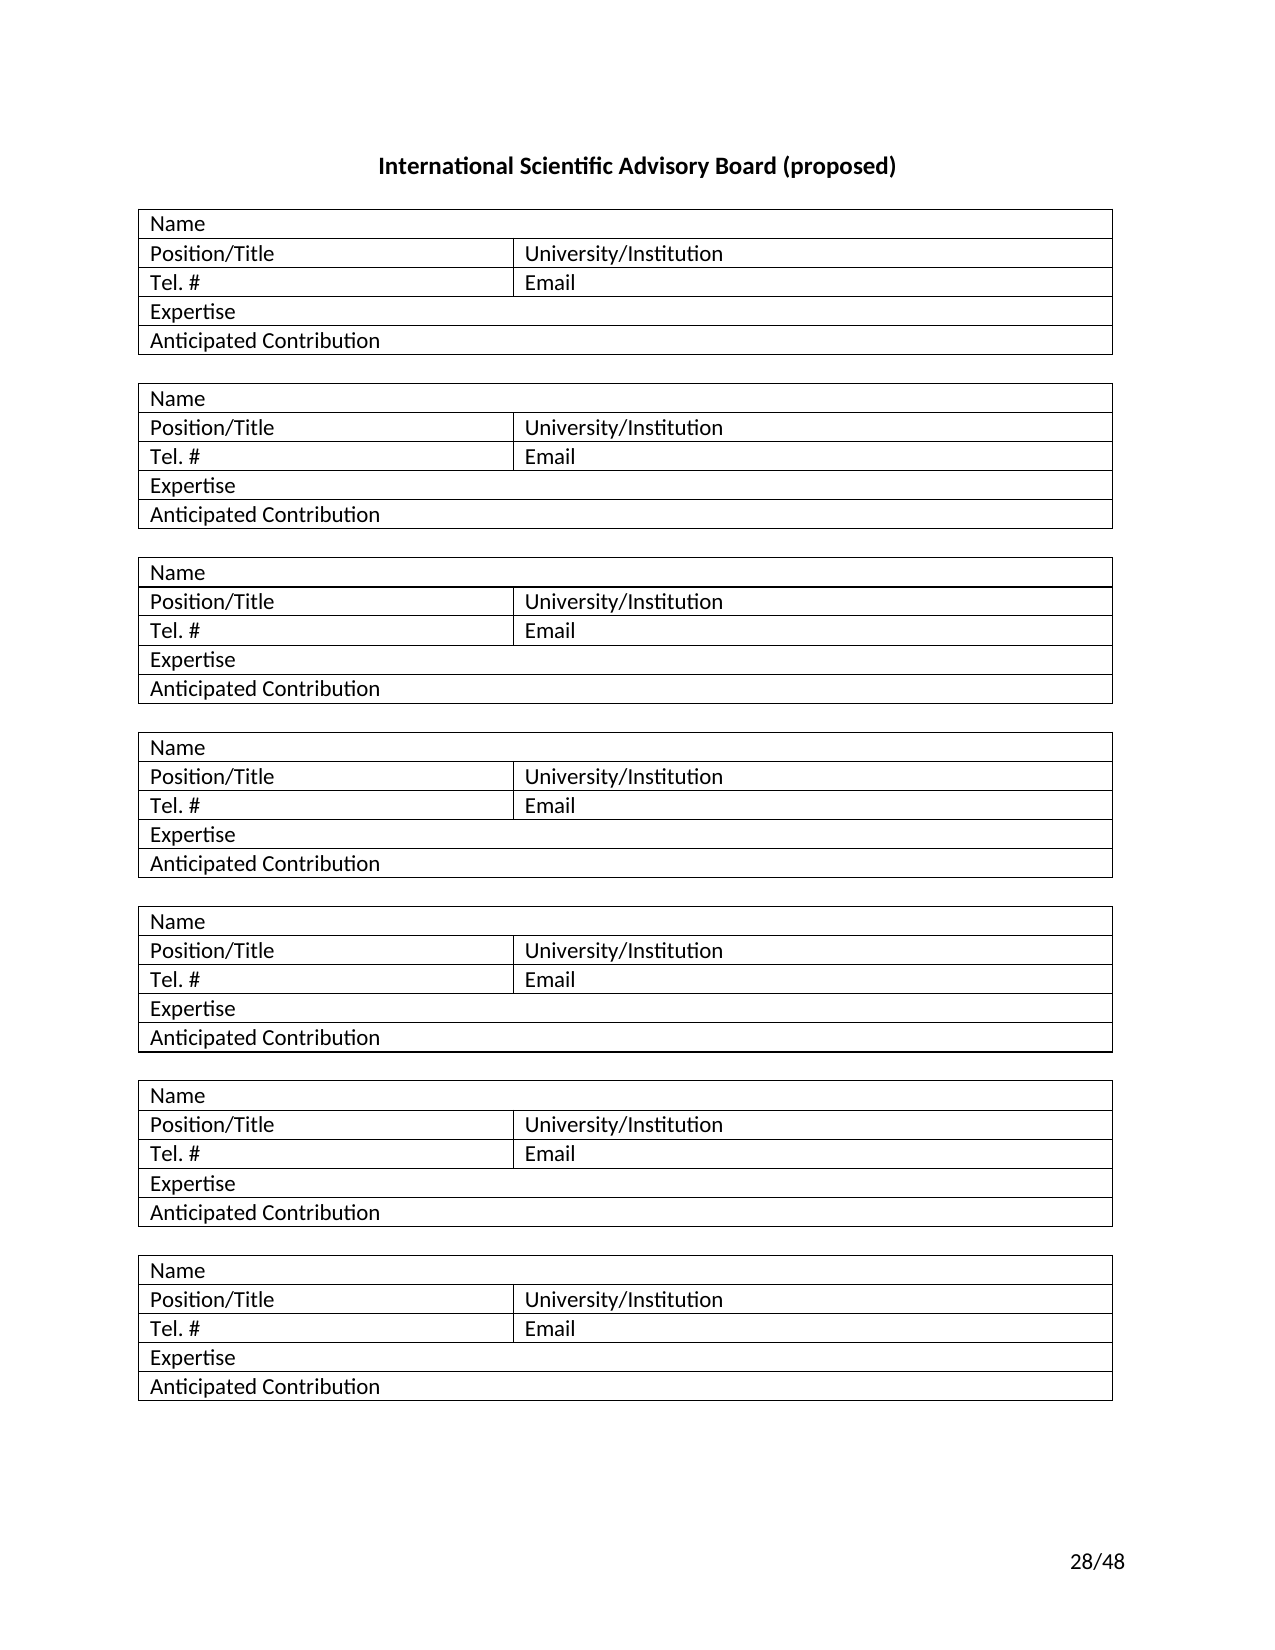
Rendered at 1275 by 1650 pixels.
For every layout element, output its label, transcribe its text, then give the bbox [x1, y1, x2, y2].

table_cell Email [514, 1140, 1112, 1168]
table_cell Expertise [139, 820, 1112, 848]
table_header Name [139, 733, 1112, 761]
table_header Name [139, 210, 1112, 238]
table_cell Position/Title [139, 1285, 513, 1313]
table_cell Position/Title [139, 588, 513, 615]
table_cell Tel. # [139, 442, 513, 470]
table_cell University/Institution [514, 1111, 1112, 1138]
table_cell Position/Title [139, 936, 513, 964]
table_cell Tel. # [139, 268, 513, 296]
table_cell University/Institution [514, 588, 1112, 615]
table_cell Expertise [139, 1343, 1112, 1371]
table_cell University/Institution [514, 1285, 1112, 1313]
table_cell Position/Title [139, 413, 513, 441]
text International Scientific Advisory Board (proposed) [150, 150, 1125, 181]
table_cell University/Institution [514, 239, 1112, 267]
table_cell Anticipated Contribution [139, 675, 1112, 703]
table_cell Expertise [139, 1169, 1112, 1197]
table_header Name [139, 1256, 1112, 1284]
table_cell Email [514, 1314, 1112, 1342]
table_cell Email [514, 616, 1112, 644]
table_cell University/Institution [514, 762, 1112, 790]
table_cell Anticipated Contribution [139, 1023, 1112, 1051]
table_cell Position/Title [139, 762, 513, 790]
table_cell Anticipated Contribution [139, 500, 1112, 528]
table_cell Tel. # [139, 616, 513, 644]
table_cell Position/Title [139, 239, 513, 267]
table_cell Expertise [139, 297, 1112, 325]
table_cell Anticipated Contribution [139, 1372, 1112, 1400]
table_cell Tel. # [139, 1140, 513, 1168]
table_cell Email [514, 965, 1112, 993]
table_cell Tel. # [139, 965, 513, 993]
table_cell Tel. # [139, 1314, 513, 1342]
table_cell Anticipated Contribution [139, 1198, 1112, 1226]
table_cell Anticipated Contribution [139, 326, 1112, 354]
table_cell Tel. # [139, 791, 513, 819]
table_cell University/Institution [514, 936, 1112, 964]
table_cell Position/Title [139, 1111, 513, 1138]
table_header Name [139, 1081, 1112, 1109]
table_header Name [139, 907, 1112, 935]
table_cell Email [514, 442, 1112, 470]
table_cell Expertise [139, 646, 1112, 673]
table_cell University/Institution [514, 413, 1112, 441]
table_header Name [139, 384, 1112, 412]
table_cell Expertise [139, 471, 1112, 499]
table_cell Email [514, 791, 1112, 819]
table_cell Expertise [139, 994, 1112, 1022]
table_cell Anticipated Contribution [139, 849, 1112, 877]
table_header Name [139, 558, 1112, 586]
table_cell Email [514, 268, 1112, 296]
